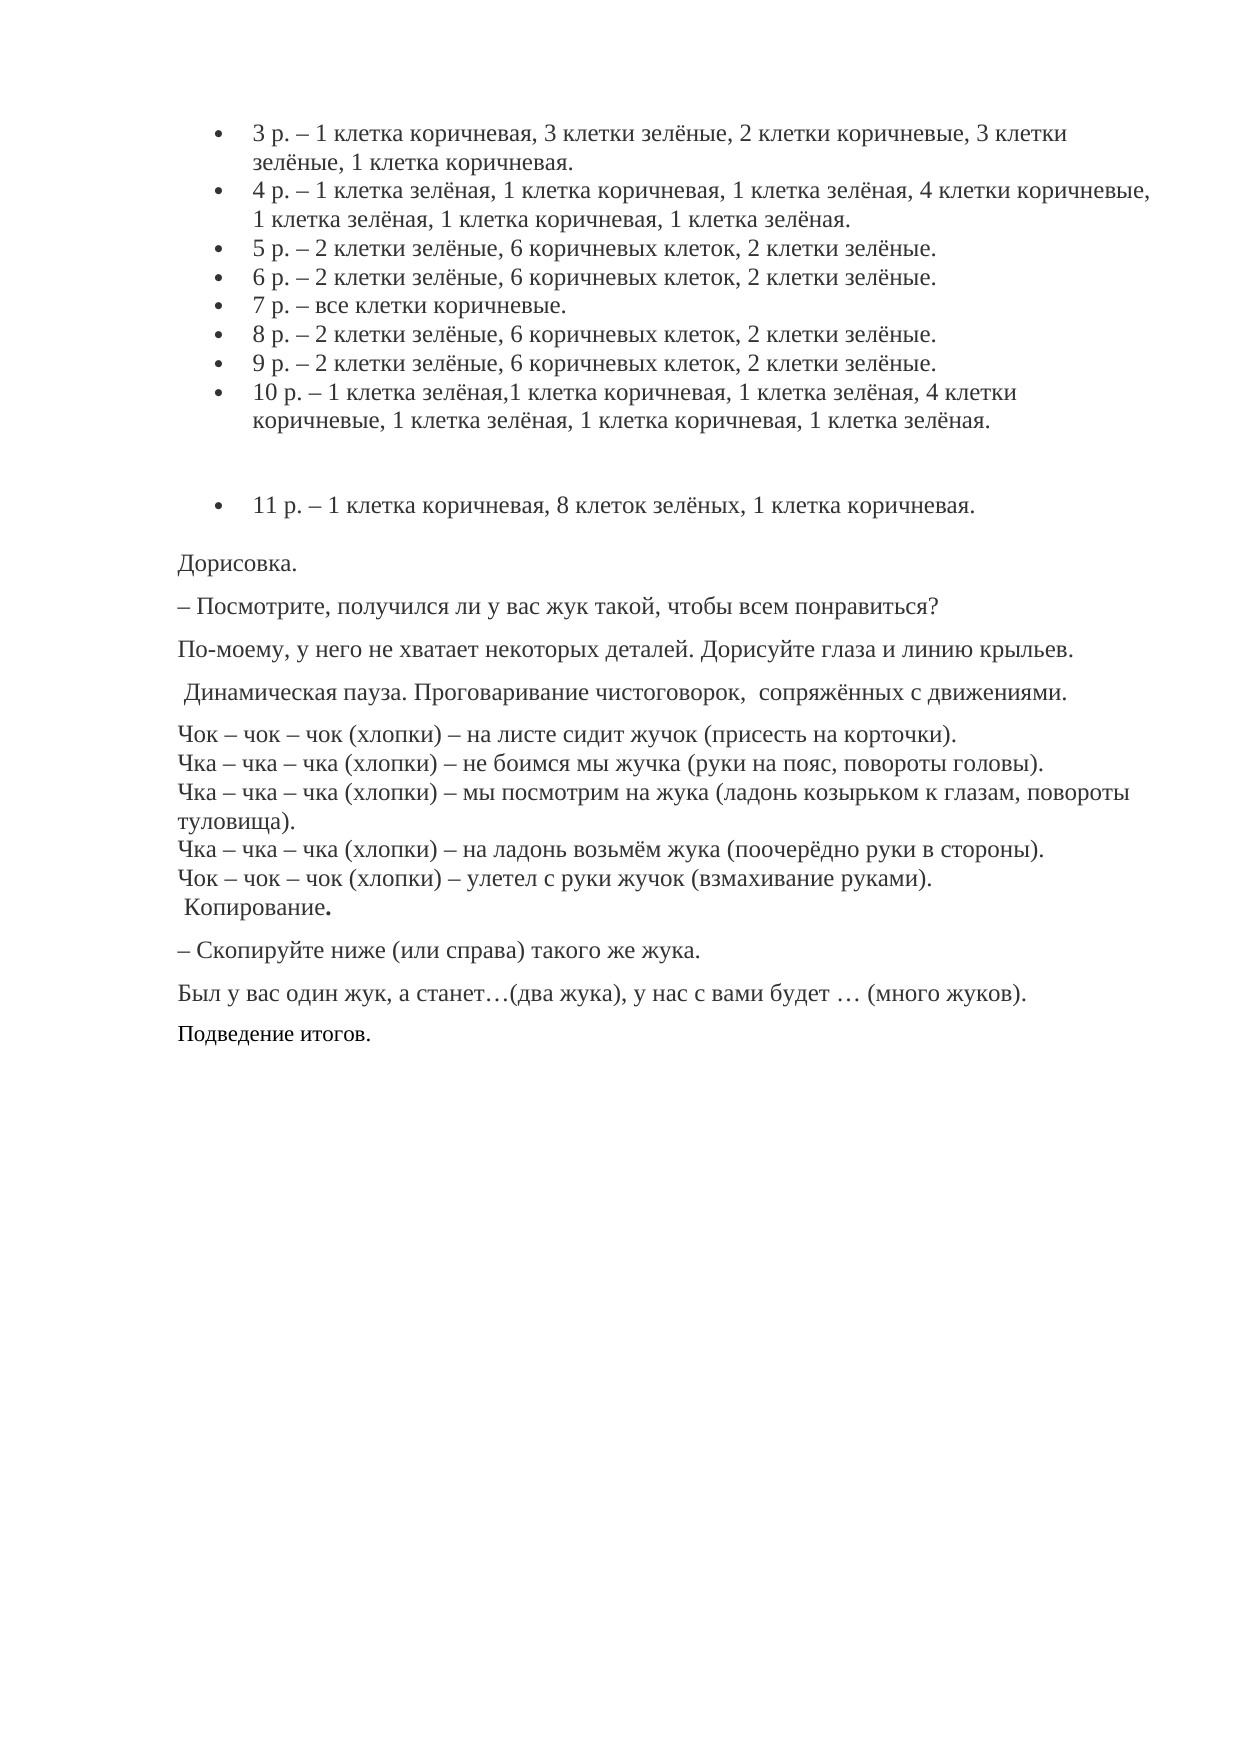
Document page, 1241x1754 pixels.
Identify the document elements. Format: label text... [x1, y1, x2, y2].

list 4 р. – 1 клетка зелёная, 1 клетка коричневая, 1 клетка зелёная, 4 клетки коричневые, 1 клетка зелёная, 1 клетка коричневая, 1 клетка зелёная. [215, 176, 1152, 233]
text Подведение итогов. [177, 1020, 1152, 1047]
list 8 р. – 2 клетки зелёные, 6 коричневых клеток, 2 клетки зелёные. [215, 319, 1152, 348]
list 7 р. – все клетки коричневые. [215, 291, 1152, 319]
text – Посмотрите, получился ли у вас жук такой, чтобы всем понравиться? [177, 591, 1152, 620]
text Копирование. [177, 892, 1152, 921]
list 6 р. – 2 клетки зелёные, 6 коричневых клеток, 2 клетки зелёные. [215, 262, 1152, 291]
text – Скопируйте ниже (или справа) такого же жука. [177, 935, 1152, 963]
text Дорисовка. [177, 548, 1152, 577]
text Был у вас один жук, а станет…(два жука), у нас с вами будет … (много жуков). [177, 978, 1152, 1006]
list 5 р. – 2 клетки зелёные, 6 коричневых клеток, 2 клетки зелёные. [215, 233, 1152, 262]
text Чок – чок – чок (хлопки) – на листе сидит жучок (присесть на корточки). Чка – чка – чка (хлопки) – не боимся мы жучка (руки на пояс, повороты головы). Чка – чка – чка (хлопки) – мы посмотрим на жука (ладонь козырьком к глазам, повороты туловища). Чка – чка – чка (хлопки) – на ладонь возьмём жука (поочерёдно руки в стороны). Чок – чок – чок (хлопки) – улетел с руки жучок (взмахивание руками). [177, 719, 1152, 892]
list 10 р. – 1 клетка зелёная,1 клетка коричневая, 1 клетка зелёная, 4 клетки коричневые, 1 клетка зелёная, 1 клетка коричневая, 1 клетка зелёная. [215, 377, 1152, 434]
list 11 р. – 1 клетка коричневая, 8 клеток зелёных, 1 клетка коричневая. [215, 434, 1152, 519]
list 3 р. – 1 клетка коричневая, 3 клетки зелёные, 2 клетки коричневые, 3 клетки зелёные, 1 клетка коричневая. [215, 118, 1152, 176]
text По-моему, у него не хватает некоторых деталей. Дорисуйте глаза и линию крыльев. [177, 634, 1152, 663]
list 9 р. – 2 клетки зелёные, 6 коричневых клеток, 2 клетки зелёные. [215, 348, 1152, 377]
text Динамическая пауза. Проговаривание чистоговорок, сопряжённых с движениями. [177, 677, 1152, 705]
